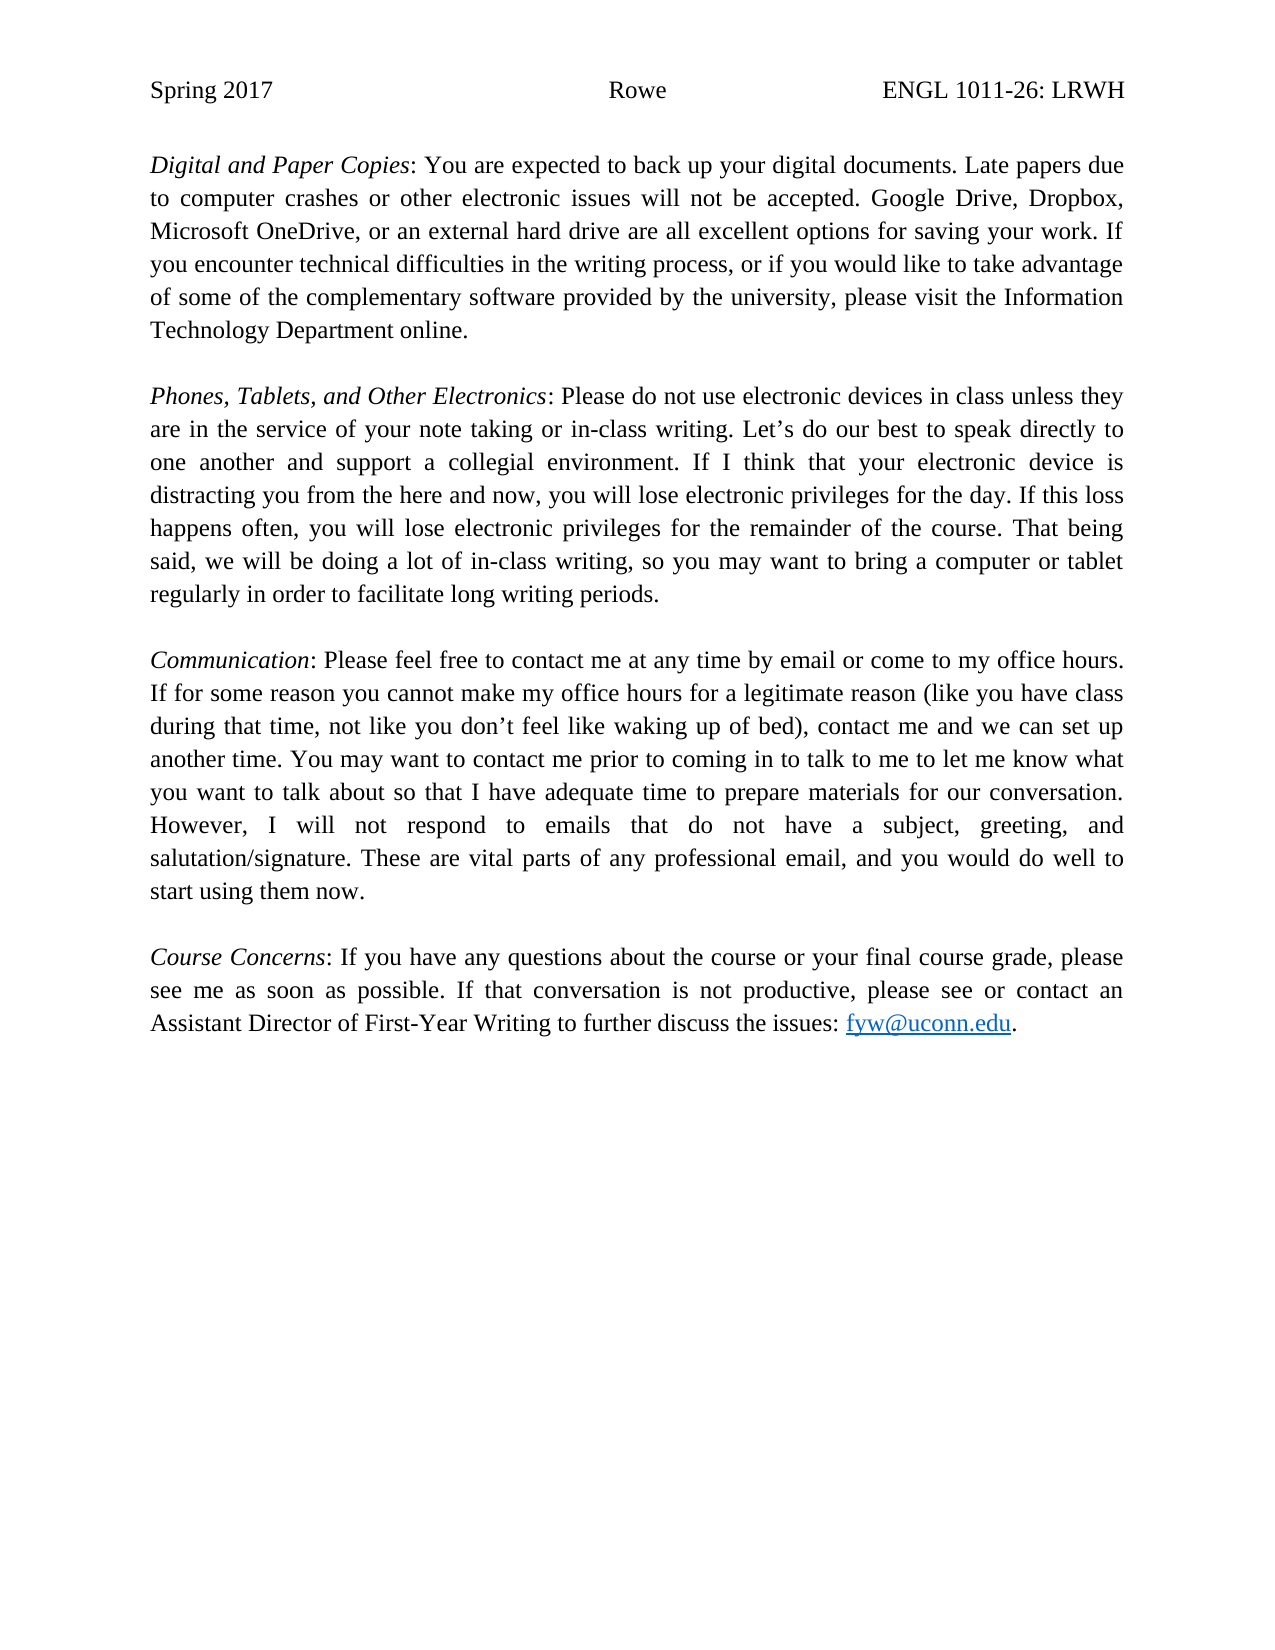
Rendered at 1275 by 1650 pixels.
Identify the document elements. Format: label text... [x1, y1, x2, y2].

text Digital and Paper Copies: You are expected to back up your digital documents. Late papers due to computer crashes or other electronic issues will not be accepted. Google Drive, Dropbox, Microsoft OneDrive, or an external hard drive are all excellent options for saving your work. If you encounter technical difficulties in the writing process, or if you would like to take advantage of some of the complementary software provided by the university, please visit the Information Technology Department online. [150, 150, 1125, 344]
text Course Concerns: If you have any questions about the course or your final course grade, please see me as soon as possible. If that conversation is not productive, please see or contact an Assistant Director of First-Year Writing to further discuss the issues: fyw@uconn.edu. [150, 942, 1125, 1037]
text Communication: Please feel free to contact me at any time by email or come to my office hours. If for some reason you cannot make my office hours for a legitimate reason (like you have class during that time, not like you don’t feel like waking up of bed), contact me and we can set up another time. You may want to contact me prior to coming in to talk to me to let me know what you want to talk about so that I have adequate time to prepare materials for our conversation. However, I will not respond to emails that do not have a subject, greeting, and salutation/signature. These are vital parts of any professional email, and you would do well to start using them now. [150, 645, 1125, 905]
text Phones, Tablets, and Other Electronics: Please do not use electronic devices in class unless they are in the service of your note taking or in-class writing. Let’s do our best to speak directly to one another and support a collegial environment. If I think that your electronic device is distracting you from the here and now, you will lose electronic privileges for the day. If this loss happens often, you will lose electronic privileges for the remainder of the course. That being said, we will be doing a lot of in-class writing, so you may want to bring a computer or tablet regularly in order to facilitate long writing periods. [150, 381, 1125, 608]
